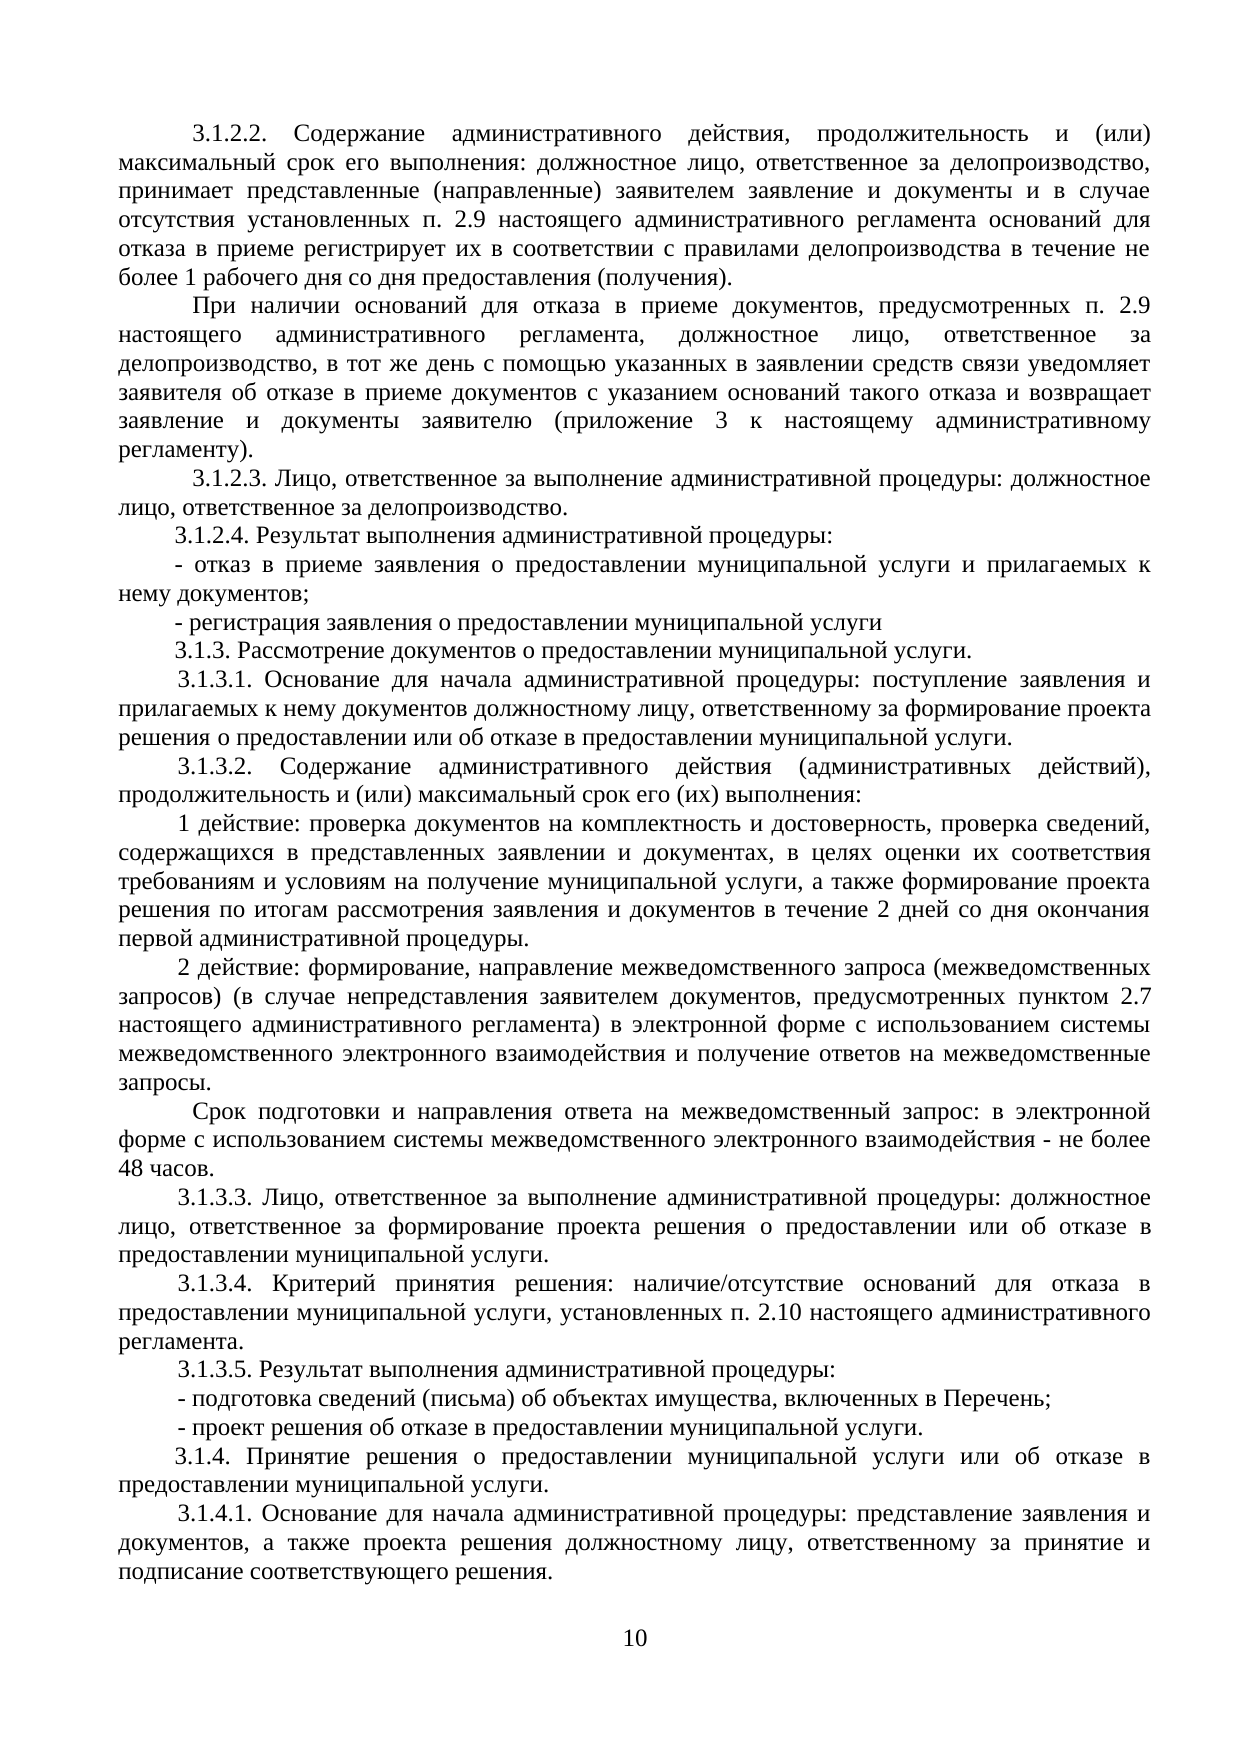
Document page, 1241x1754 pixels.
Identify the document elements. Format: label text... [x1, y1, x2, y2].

text 3.1.3. Рассмотрение документов о предоставлении муниципальной услуги. [118, 636, 1152, 664]
text 3.1.3.2. Содержание административного действия (административных действий), продолжительность и (или) максимальный срок его (их) выполнения: [118, 751, 1152, 808]
text 3.1.4. Принятие решения о предоставлении муниципальной услуги или об отказе в предоставлении муниципальной услуги. [118, 1441, 1152, 1498]
text 1 действие: проверка документов на комплектность и достоверность, проверка сведений, содержащихся в представленных заявлении и документах, в целях оценки их соответствия требованиям и условиям на получение муниципальной услуги, а также формирование проекта решения по итогам рассмотрения заявления и документов в течение 2 дней со дня окончания первой административной процедуры. [118, 808, 1152, 952]
text 2 действие: формирование, направление межведомственного запроса (межведомственных запросов) (в случае непредставления заявителем документов, предусмотренных пунктом 2.7 настоящего административного регламента) в электронной форме с использованием системы межведомственного электронного взаимодействия и получение ответов на межведомственные запросы. [118, 952, 1152, 1096]
text - подготовка сведений (письма) об объектах имущества, включенных в Перечень; [118, 1383, 1152, 1412]
text При наличии оснований для отказа в приеме документов, предусмотренных п. 2.9 настоящего административного регламента, должностное лицо, ответственное за делопроизводство, в тот же день с помощью указанных в заявлении средств связи уведомляет заявителя об отказе в приеме документов с указанием оснований такого отказа и возвращает заявление и документы заявителю (приложение 3 к настоящему административному регламенту). [118, 291, 1152, 463]
text 3.1.3.5. Результат выполнения административной процедуры: [118, 1354, 1152, 1383]
text 3.1.2.3. Лицо, ответственное за выполнение административной процедуры: должностное лицо, ответственное за делопроизводство. [118, 463, 1152, 521]
text 3.1.4.1. Основание для начала административной процедуры: представление заявления и документов, а также проекта решения должностному лицу, ответственному за принятие и подписание соответствующего решения. [118, 1498, 1152, 1584]
text 3.1.3.4. Критерий принятия решения: наличие/отсутствие оснований для отказа в предоставлении муниципальной услуги, установленных п. 2.10 настоящего административного регламента. [118, 1268, 1152, 1354]
text Срок подготовки и направления ответа на межведомственный запрос: в электронной форме с использованием системы межведомственного электронного взаимодействия - не более 48 часов. [118, 1096, 1152, 1182]
text 3.1.2.2. Содержание административного действия, продолжительность и (или) максимальный срок его выполнения: должностное лицо, ответственное за делопроизводство, принимает представленные (направленные) заявителем заявление и документы и в случае отсутствия установленных п. 2.9 настоящего административного регламента оснований для отказа в приеме регистрирует их в соответствии с правилами делопроизводства в течение не более 1 рабочего дня со дня предоставления (получения). [118, 118, 1152, 291]
text 3.1.3.1. Основание для начала административной процедуры: поступление заявления и прилагаемых к нему документов должностному лицу, ответственному за формирование проекта решения о предоставлении или об отказе в предоставлении муниципальной услуги. [118, 664, 1152, 751]
text 3.1.3.3. Лицо, ответственное за выполнение административной процедуры: должностное лицо, ответственное за формирование проекта решения о предоставлении или об отказе в предоставлении муниципальной услуги. [118, 1182, 1152, 1268]
text - проект решения об отказе в предоставлении муниципальной услуги. [118, 1412, 1152, 1441]
text - регистрация заявления о предоставлении муниципальной услуги [118, 607, 1152, 636]
text - отказ в приеме заявления о предоставлении муниципальной услуги и прилагаемых к нему документов; [118, 549, 1152, 607]
text 3.1.2.4. Результат выполнения административной процедуры: [118, 521, 1152, 549]
